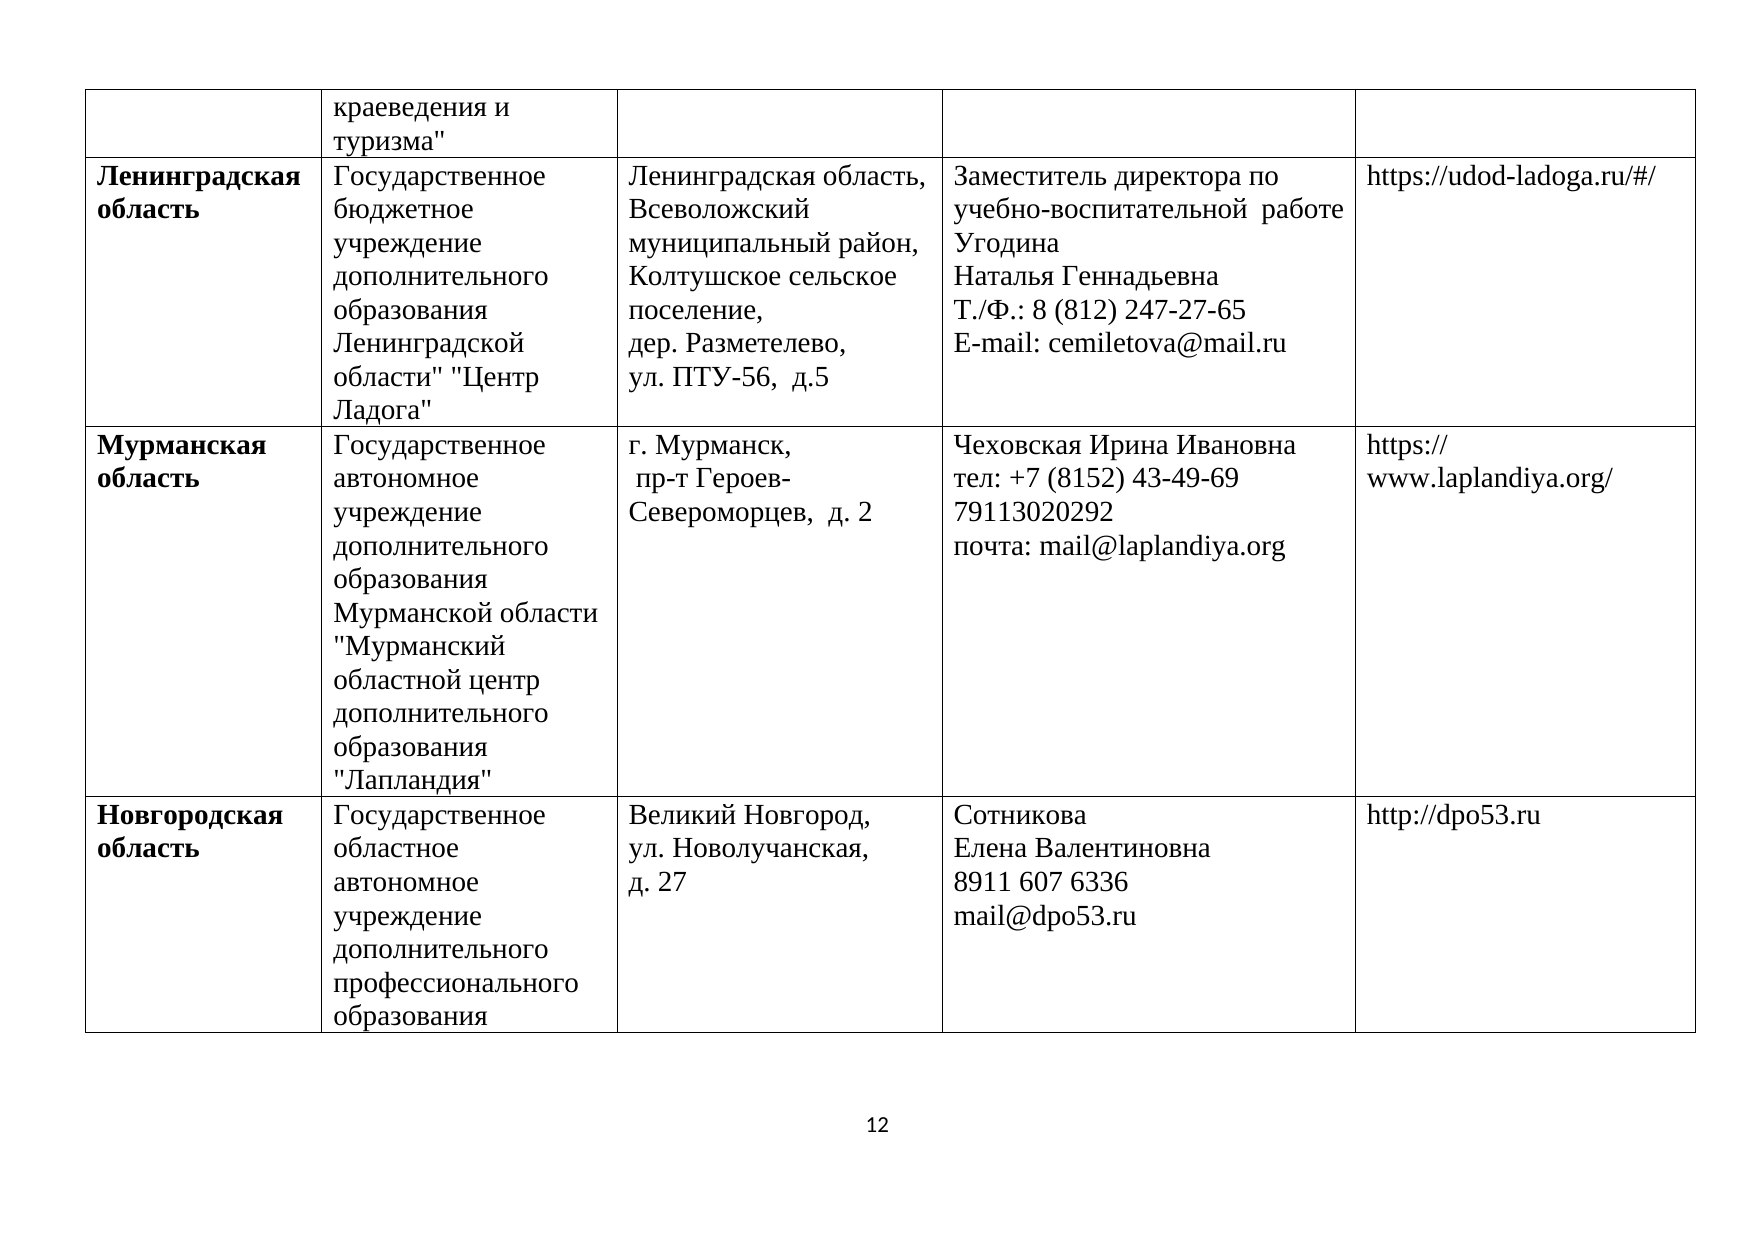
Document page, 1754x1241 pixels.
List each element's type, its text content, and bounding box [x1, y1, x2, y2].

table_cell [943, 90, 1355, 157]
table_cell г. Мурманск, пр-т Героев-Североморцев, д. 2 [618, 427, 942, 796]
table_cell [943, 797, 1355, 1032]
table_cell Мурманская область [86, 427, 321, 796]
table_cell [322, 90, 617, 157]
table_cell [618, 90, 942, 157]
table_cell http://dpo53.ru [1356, 797, 1695, 1032]
table_cell Государственное автономное учреждение дополнительного образования Мурманской области "Мурманский областной центр дополнительного образования "Лапландия" [322, 427, 617, 796]
table_cell Государственное бюджетное учреждение дополнительного образования Ленинградской области" "Центр Ладога" [322, 158, 617, 426]
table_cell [1356, 90, 1695, 157]
table_cell Чеховская Ирина Ивановна тел: +7 (8152) 43-49-69 79113020292 почта: mail@laplandiya.org [943, 427, 1355, 796]
table_cell https://www.laplandiya.org/ [1356, 427, 1695, 796]
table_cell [322, 797, 617, 1032]
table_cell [86, 90, 321, 157]
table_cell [86, 797, 321, 1032]
table_cell Заместитель директора по учебно-воспитательной работе Угодина Наталья Геннадьевна Т./Ф.: 8 (812) 247-27-65 E-mail: cemiletova@mail.ru [943, 158, 1355, 426]
table_cell Ленинградская область [86, 158, 321, 426]
table_cell https://udod-ladoga.ru/#/ [1356, 158, 1695, 426]
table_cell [618, 797, 942, 1032]
table_cell Ленинградская область, Всеволожский муниципальный район, Колтушское сельское поселение, дер. Разметелево, ул. ПТУ-56, д.5 [618, 158, 942, 426]
